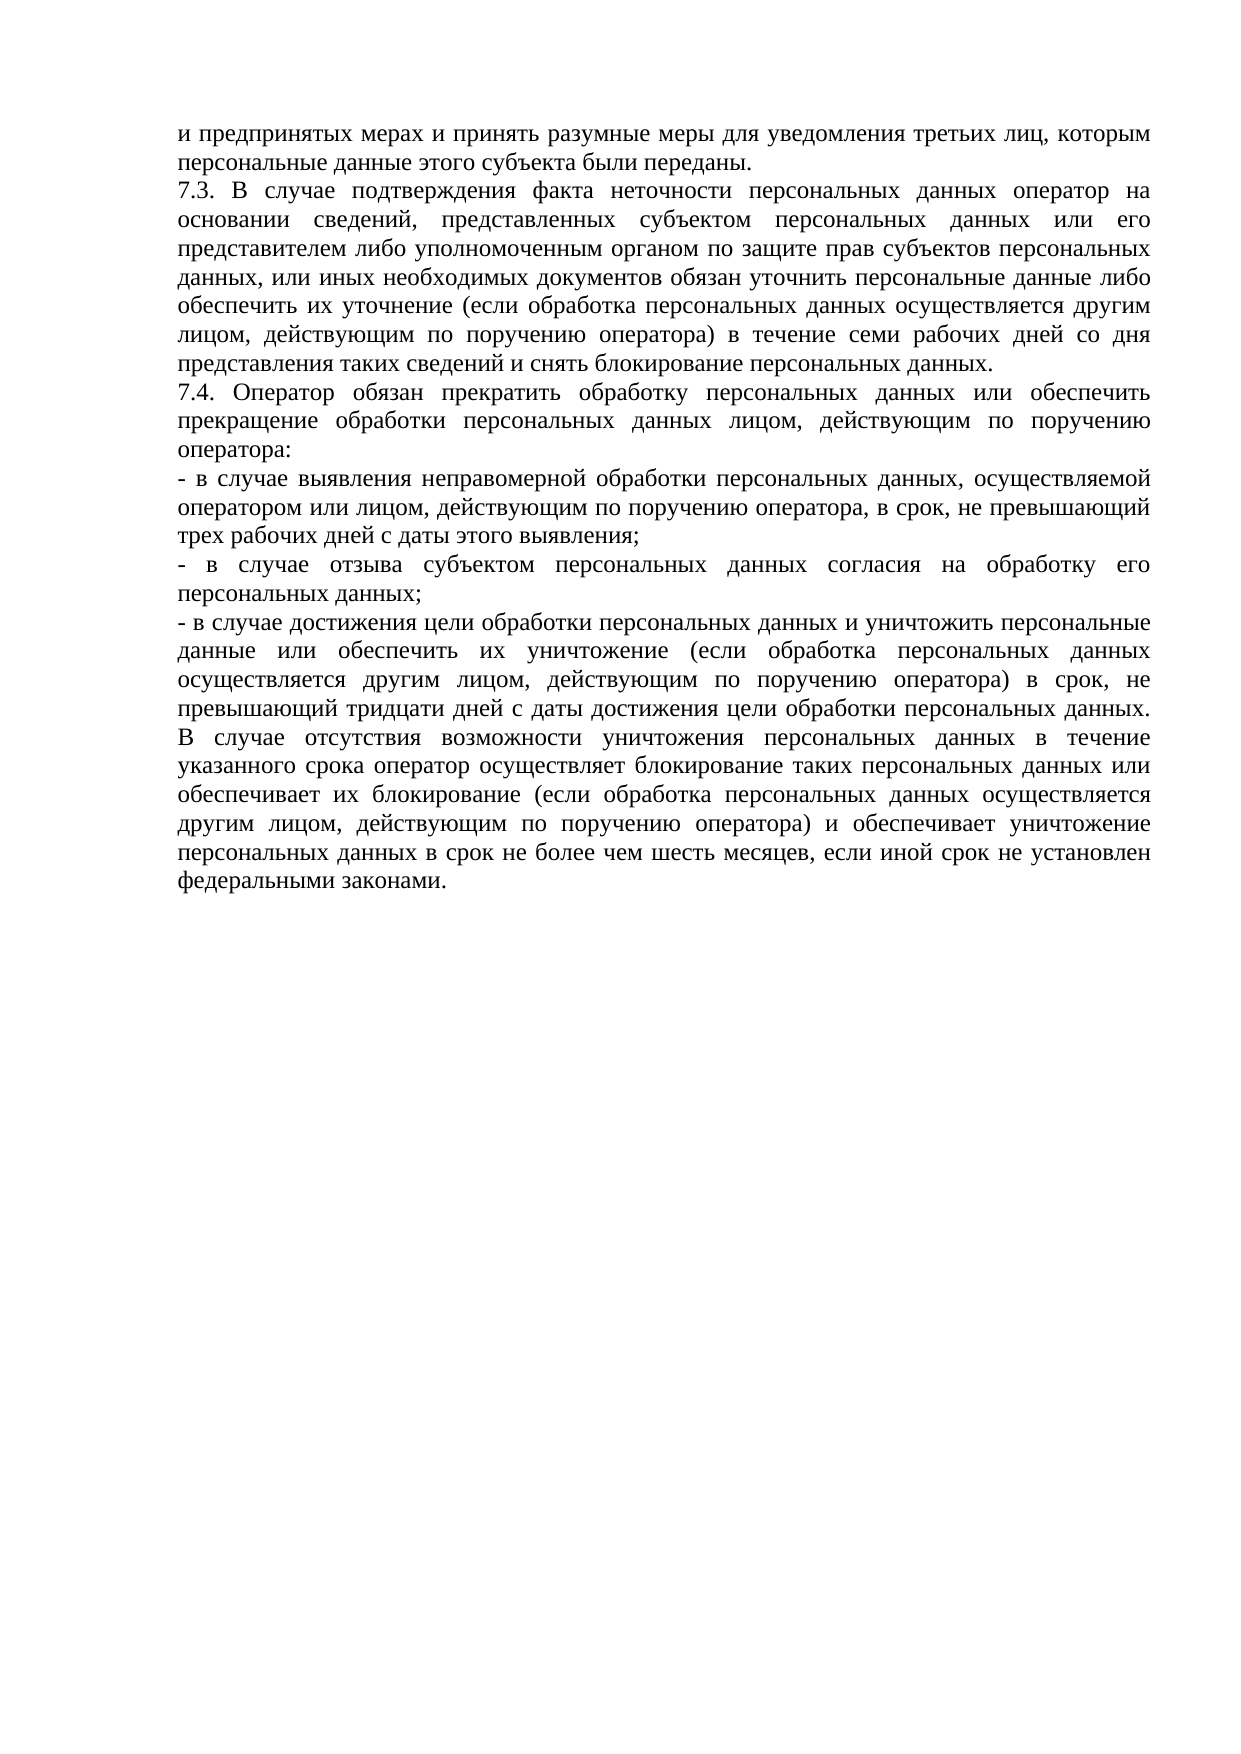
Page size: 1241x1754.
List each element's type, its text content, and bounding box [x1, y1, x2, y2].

text 7.3. В случае подтверждения факта неточности персональных данных оператор на основании сведений, представленных субъектом персональных данных или его представителем либо уполномоченным органом по защите прав субъектов персональных данных, или иных необходимых документов обязан уточнить персональные данные либо обеспечить их уточнение (если обработка персональных данных осуществляется другим лицом, действующим по поручению оператора) в течение семи рабочих дней со дня представления таких сведений и снять блокирование персональных данных. [177, 176, 1152, 377]
text - в случае выявления неправомерной обработки персональных данных, осуществляемой оператором или лицом, действующим по поручению оператора, в срок, не превышающий трех рабочих дней с даты этого выявления; [177, 463, 1152, 549]
text 7.4. Оператор обязан прекратить обработку персональных данных или обеспечить прекращение обработки персональных данных лицом, действующим по поручению оператора: [177, 377, 1152, 463]
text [177, 118, 1152, 176]
text - в случае достижения цели обработки персональных данных и уничтожить персональные данные или обеспечить их уничтожение (если обработка персональных данных осуществляется другим лицом, действующим по поручению оператора) в срок, не превышающий тридцати дней с даты достижения цели обработки персональных данных. В случае отсутствия возможности уничтожения персональных данных в течение указанного срока оператор осуществляет блокирование таких персональных данных или обеспечивает их блокирование (если обработка персональных данных осуществляется другим лицом, действующим по поручению оператора) и обеспечивает уничтожение персональных данных в срок не более чем шесть месяцев, если иной срок не установлен федеральными законами. [177, 607, 1152, 894]
text - в случае отзыва субъектом персональных данных согласия на обработку его персональных данных; [177, 549, 1152, 607]
